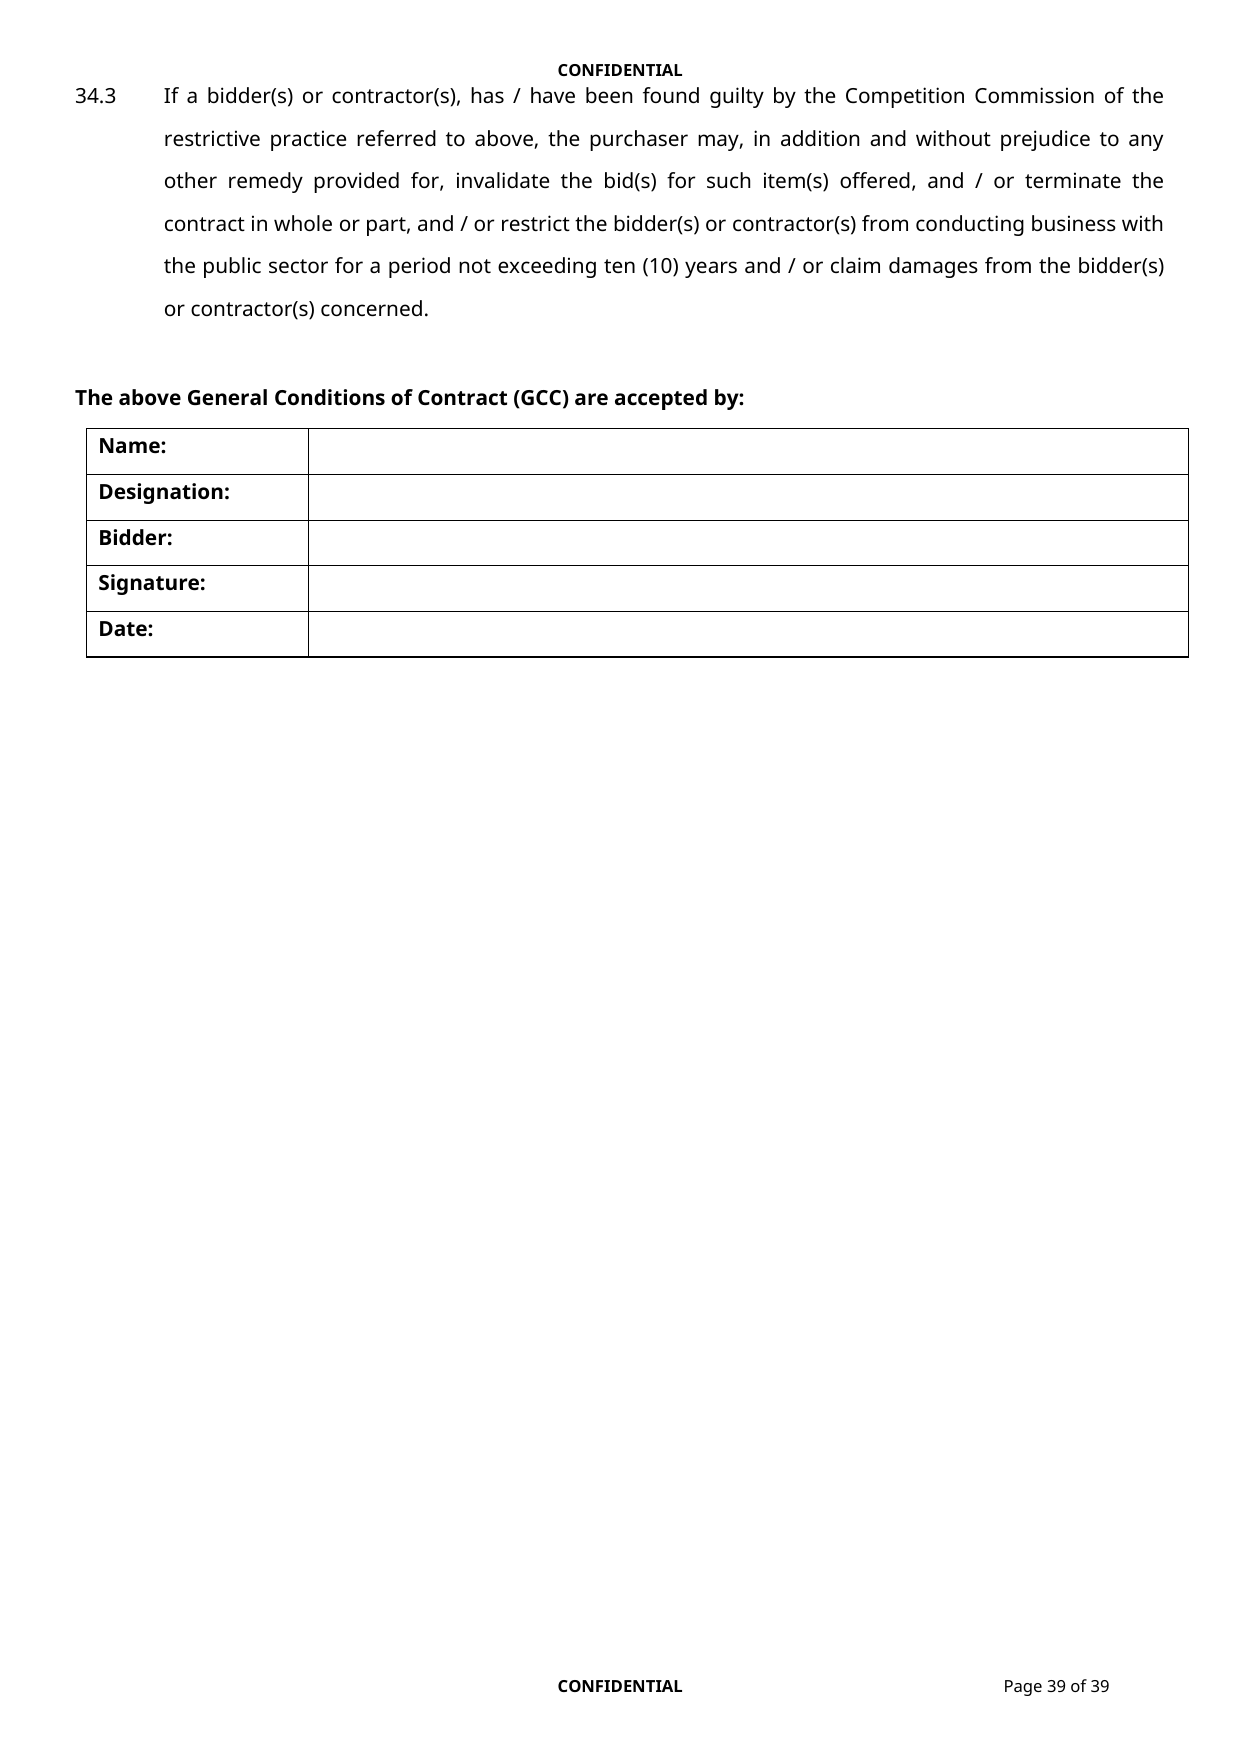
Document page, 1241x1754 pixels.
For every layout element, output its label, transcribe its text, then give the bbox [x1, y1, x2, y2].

table_header Name: [87, 429, 308, 474]
table_header [309, 429, 1188, 474]
table_cell Designation: [87, 475, 308, 519]
table_cell [309, 612, 1188, 656]
table_cell [309, 566, 1188, 611]
table_cell [309, 475, 1188, 519]
table_cell Bidder: [87, 521, 308, 565]
text The above General Conditions of Contract (GCC) are accepted by: [75, 383, 1165, 412]
text 34.3 If a bidder(s) or contractor(s), has / have been found guilty by the Competition Commission of the restrictive practice referred to above, the purchaser may, in addition and without prejudice to any other remedy provided for, invalidate the bid(s) for such item(s) offered, and / or terminate the contract in whole or part, and / or restrict the bidder(s) or contractor(s) from conducting business with the public sector for a period not exceeding ten (10) years and / or claim damages from the bidder(s) or contractor(s) concerned. [75, 81, 1165, 323]
table_cell [309, 521, 1188, 565]
table_cell Date: [87, 612, 308, 656]
table_cell Signature: [87, 566, 308, 611]
